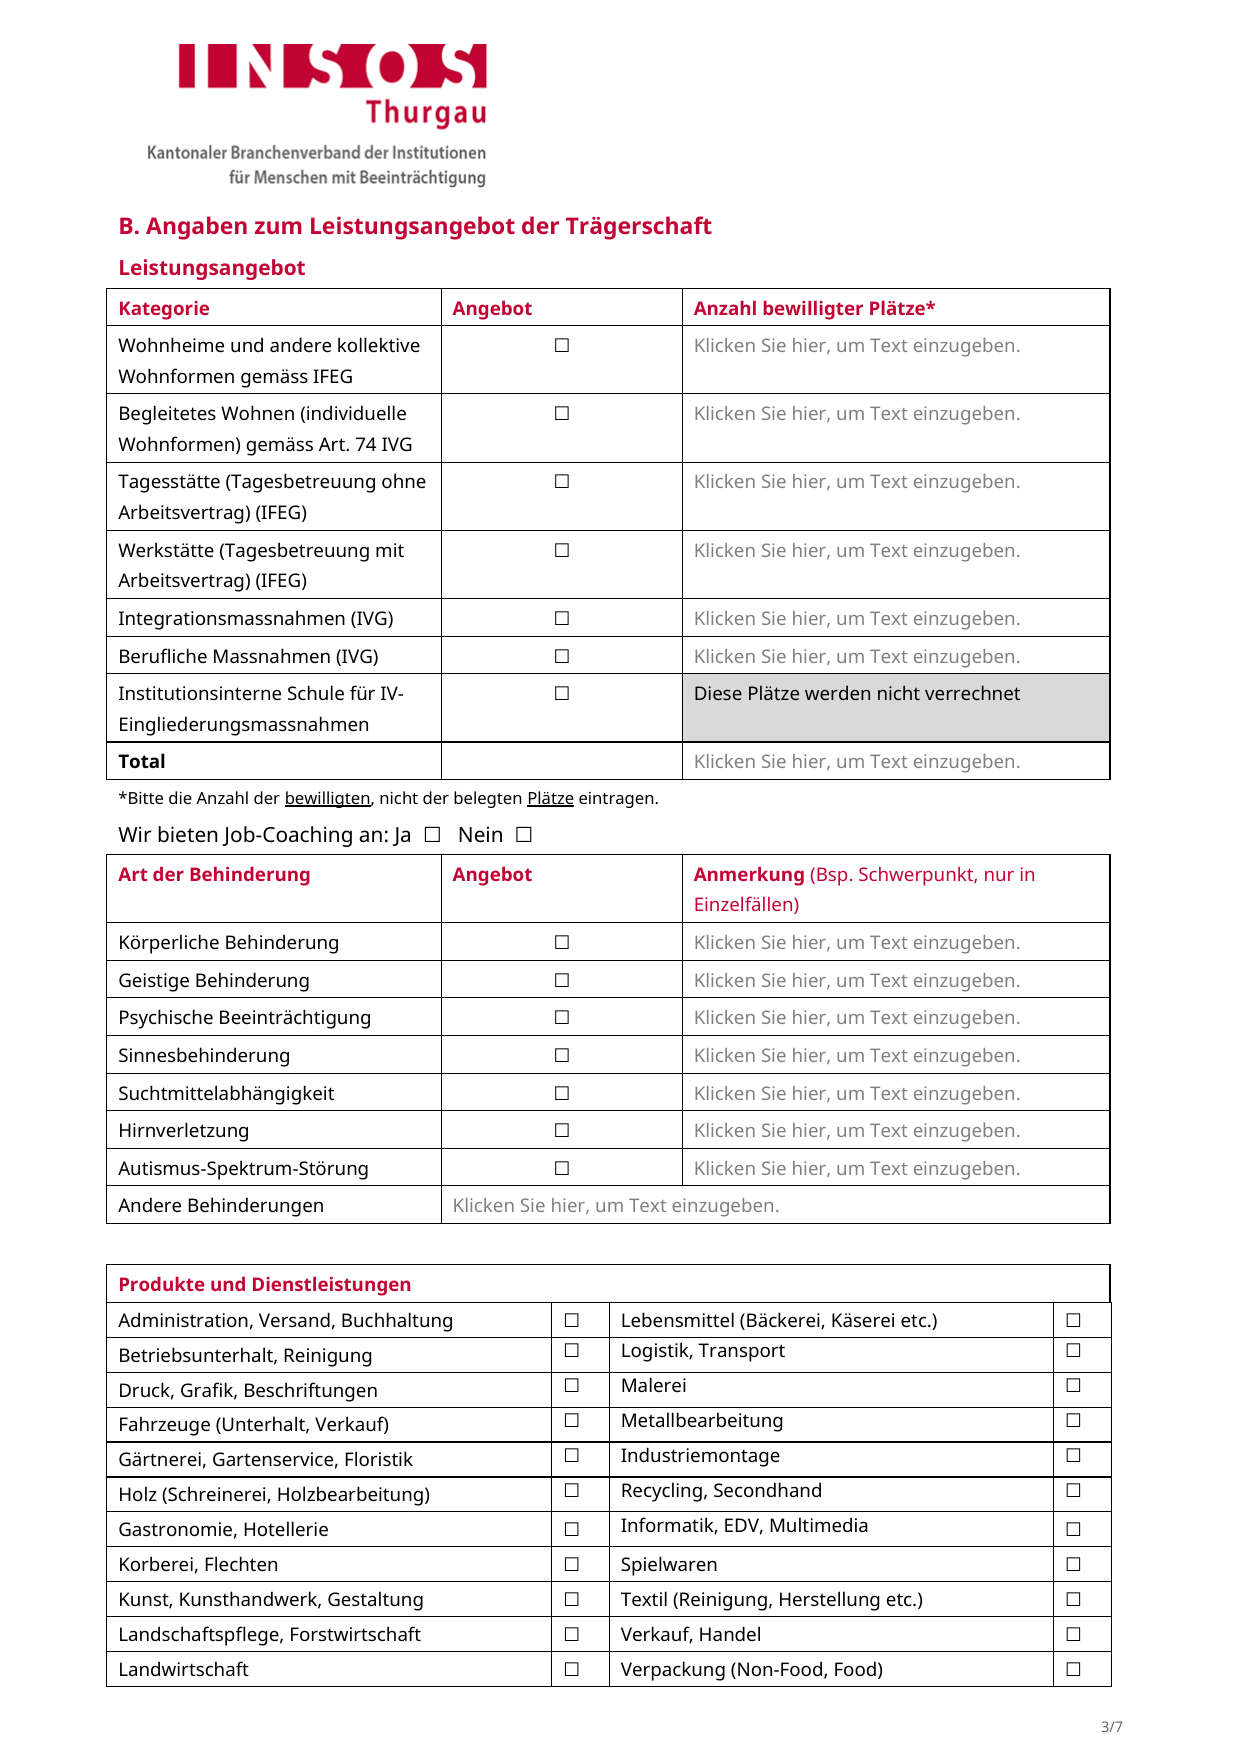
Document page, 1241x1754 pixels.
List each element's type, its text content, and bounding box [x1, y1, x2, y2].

text Wir bieten Job-Coaching an: Ja Nein [118, 820, 1123, 848]
table_cell Tagesstätte (Tagesbetreuung ohne Arbeitsvertrag) (IFEG) [107, 463, 441, 530]
table_cell Industriemontage [610, 1443, 1053, 1476]
table_cell Druck, Grafik, Beschriftungen [107, 1373, 551, 1407]
table_cell [1054, 1582, 1111, 1616]
table_cell Betriebsunterhalt, Reinigung [107, 1338, 551, 1372]
table_cell Spielwaren [610, 1547, 1053, 1581]
picture [147, 44, 487, 188]
table_cell Wohnheime und andere kollektive Wohnformen gemäss IFEG [107, 326, 441, 393]
table_cell Recycling, Secondhand [610, 1478, 1053, 1511]
table_header Kategorie [107, 289, 441, 325]
table_cell Malerei [610, 1373, 1053, 1407]
table_cell Geistige Behinderung [107, 961, 441, 997]
table_cell [1054, 1443, 1111, 1476]
table_cell [552, 1547, 609, 1581]
table_cell [552, 1373, 609, 1407]
table_cell Diese Plätze werden nicht verrechnet [683, 674, 1109, 741]
table_cell Informatik, EDV, Multimedia [610, 1512, 1053, 1546]
table_cell [552, 1652, 609, 1686]
table_cell [552, 1338, 609, 1372]
table_cell Landschaftspflege, Forstwirtschaft [107, 1617, 551, 1651]
table_cell Holz (Schreinerei, Holzbearbeitung) [107, 1478, 551, 1511]
table_cell Integrationsmassnahmen (IVG) [107, 599, 441, 636]
table_header Anmerkung (Bsp. Schwerpunkt, nur in Einzelfällen) [683, 855, 1109, 922]
table_cell Lebensmittel (Bäckerei, Käserei etc.) [610, 1303, 1053, 1337]
table_cell [442, 743, 682, 779]
table_cell Verkauf, Handel [610, 1617, 1053, 1651]
table_cell [552, 1408, 609, 1441]
table_cell Landwirtschaft [107, 1652, 551, 1686]
table_cell Total [107, 743, 441, 779]
table_header Anzahl bewilligter Plätze* [683, 289, 1109, 325]
table_cell Korberei, Flechten [107, 1547, 551, 1581]
table_cell Metallbearbeitung [610, 1408, 1053, 1441]
table_cell Berufliche Massnahmen (IVG) [107, 637, 441, 673]
table_cell Sinnesbehinderung [107, 1036, 441, 1072]
table_cell Werkstätte (Tagesbetreuung mit Arbeitsvertrag) (IFEG) [107, 531, 441, 598]
table_cell Andere Behinderungen [107, 1186, 441, 1223]
table_cell Textil (Reinigung, Herstellung etc.) [610, 1582, 1053, 1616]
table_cell [552, 1617, 609, 1651]
text *Bitte die Anzahl der bewilligten, nicht der belegten Plätze eintragen. [118, 786, 1123, 809]
table_cell Gärtnerei, Gartenservice, Floristik [107, 1443, 551, 1476]
table_cell [1054, 1652, 1111, 1686]
table_cell [552, 1478, 609, 1511]
table_cell Autismus-Spektrum-Störung [107, 1149, 441, 1185]
table_cell Logistik, Transport [610, 1338, 1053, 1372]
table_cell [1054, 1373, 1111, 1407]
table_header Art der Behinderung [107, 855, 441, 922]
table_cell Hirnverletzung [107, 1111, 441, 1148]
table_cell [552, 1443, 609, 1476]
table_cell Institutionsinterne Schule für IV-Eingliederungsmassnahmen [107, 674, 441, 741]
table_cell Begleitetes Wohnen (individuelle Wohnformen) gemäss Art. 74 IVG [107, 394, 441, 462]
table_cell [1054, 1547, 1111, 1581]
table_cell [1054, 1617, 1111, 1651]
table_cell [1054, 1338, 1111, 1372]
table_cell Administration, Versand, Buchhaltung [107, 1303, 551, 1337]
table_header Produkte und Dienstleistungen [107, 1265, 1109, 1302]
table_cell Körperliche Behinderung [107, 923, 441, 960]
table_cell [1054, 1478, 1111, 1511]
text Leistungsangebot [118, 253, 1123, 282]
table_cell [1054, 1408, 1111, 1441]
table_cell Fahrzeuge (Unterhalt, Verkauf) [107, 1408, 551, 1441]
table_cell Suchtmittelabhängigkeit [107, 1074, 441, 1110]
table_cell [552, 1582, 609, 1616]
table_cell Kunst, Kunsthandwerk, Gestaltung [107, 1582, 551, 1616]
text B. Angaben zum Leistungsangebot der Trägerschaft [118, 210, 1123, 241]
table_cell [552, 1512, 609, 1546]
table_cell Verpackung (Non-Food, Food) [610, 1652, 1053, 1686]
table_header Angebot [442, 289, 682, 325]
table_cell [1054, 1512, 1111, 1546]
table_cell Psychische Beeinträchtigung [107, 998, 441, 1035]
table_header Angebot [442, 855, 682, 922]
table_cell Gastronomie, Hotellerie [107, 1512, 551, 1546]
